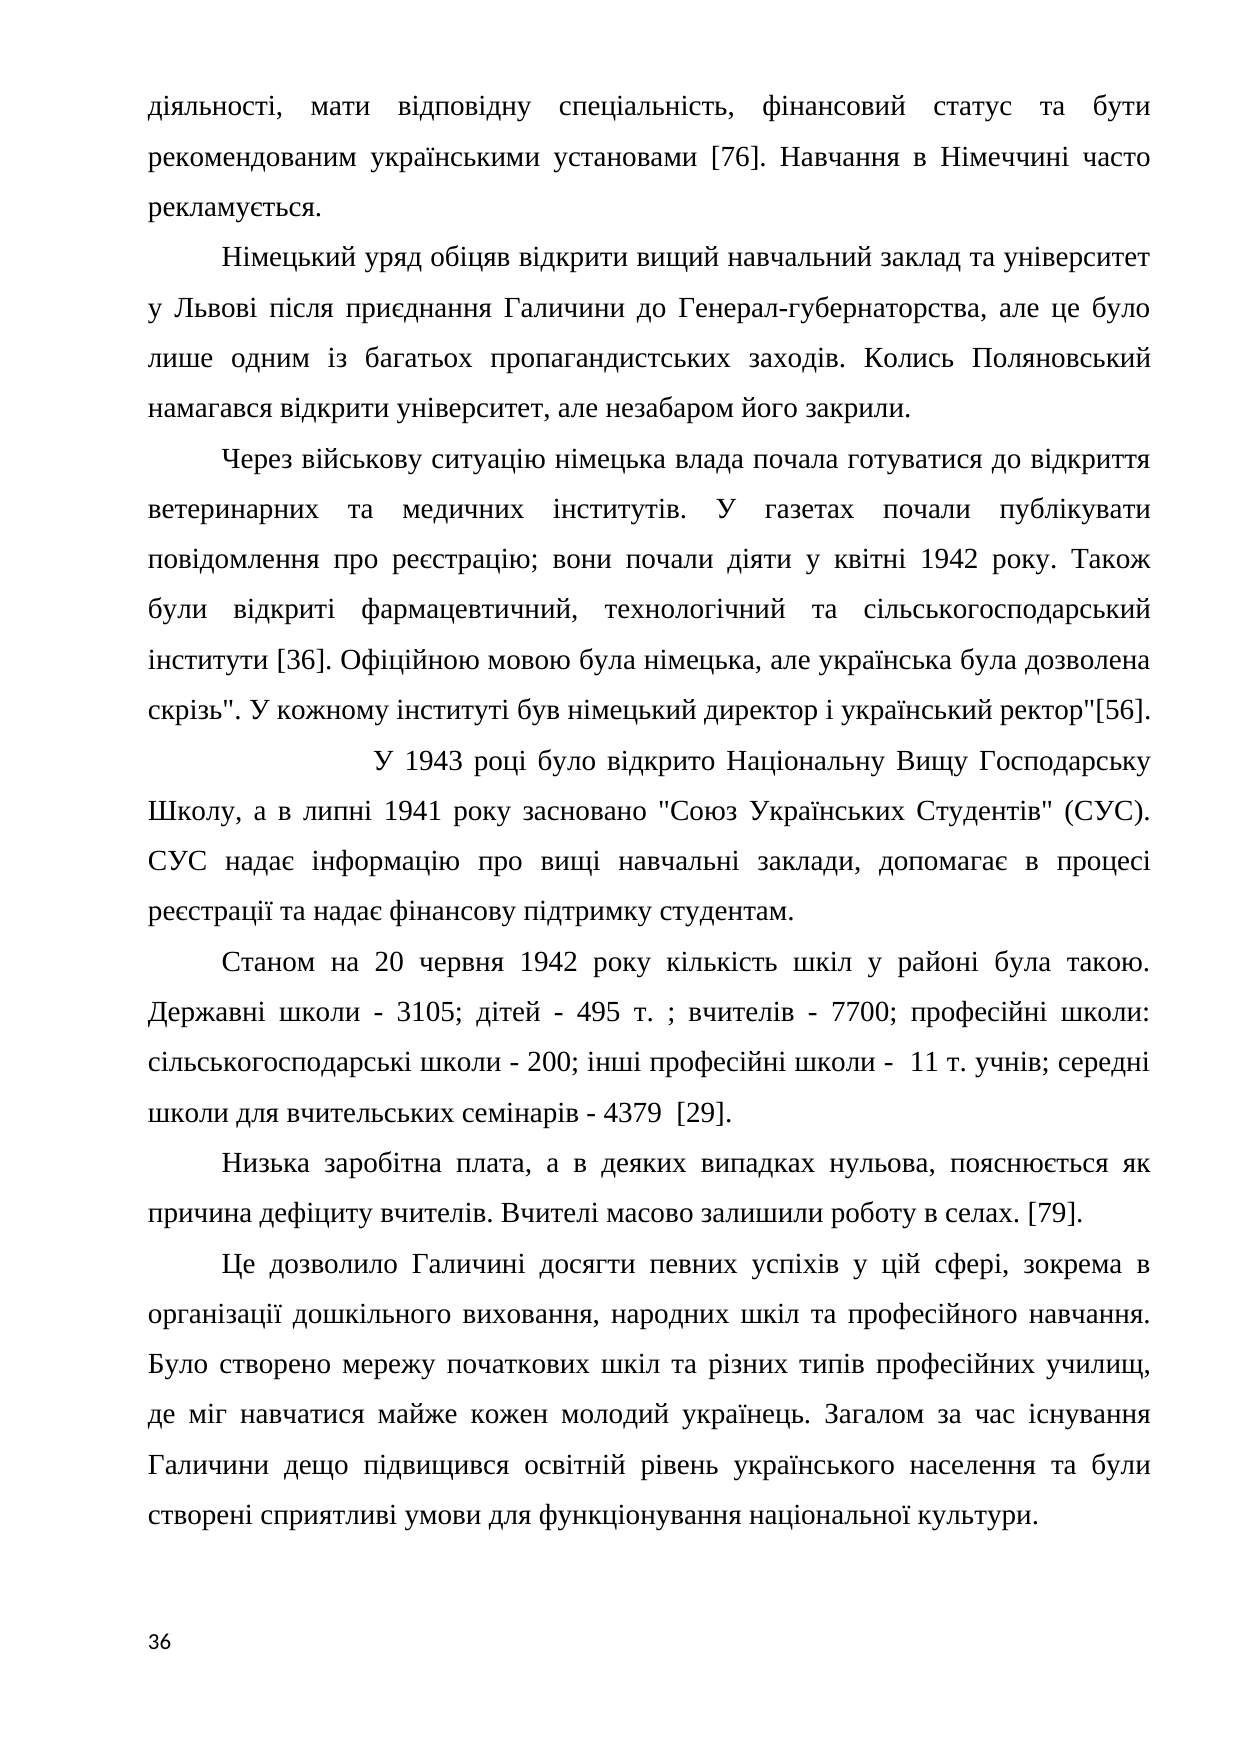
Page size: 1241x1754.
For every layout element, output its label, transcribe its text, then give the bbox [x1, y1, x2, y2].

text Через військову ситуацію німецька влада почала готуватися до відкриття ветеринарних та медичних інститутів. У газетах почали публікувати повідомлення про реєстрацію; вони почали діяти у квітні 1942 року. Також були відкриті фармацевтичний, технологічний та сільськогосподарський інститути [36]. Офіційною мовою була німецька, але українська була дозволена скрізь". У кожному інституті був німецький директор і український ректор"[56]. У 1943 році було відкрито Національну Вищу Господарську Школу, а в липні 1941 року засновано "Союз Українських Студентів" (СУС). СУС надає інформацію про вищі навчальні заклади, допомагає в процесі реєстрації та надає фінансову підтримку студентам. [148, 441, 1152, 927]
text Німецький уряд обіцяв відкрити вищий навчальний заклад та університет у Львові після приєднання Галичини до Генерал-губернаторства, але це було лише одним із багатьох пропагандистських заходів. Колись Поляновський намагався відкрити університет, але незабаром його закрили. [148, 239, 1152, 424]
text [148, 88, 1152, 223]
text Це дозволило Галичині досягти певних успіхів у цій сфері, зокрема в організації дошкільного виховання, народних шкіл та професійного навчання. Було створено мережу початкових шкіл та різних типів професійних училищ, де міг навчатися майже кожен молодий українець. Загалом за час існування Галичини дещо підвищився освітній рівень українського населення та були створені сприятливі умови для функціонування національної культури. [148, 1246, 1152, 1531]
text Станом на 20 червня 1942 року кількість шкіл у районі була такою. Державні школи - 3105; дітей - 495 т. ; вчителів - 7700; професійні школи: сільськогосподарські школи - 200; інші професійні школи - 11 т. учнів; середні школи для вчительських семінарів - 4379 [29]. [148, 944, 1152, 1128]
text Низька заробітна плата, а в деяких випадках нульова, пояснюється як причина дефіциту вчителів. Вчителі масово залишили роботу в селах. [79]. [148, 1145, 1152, 1229]
